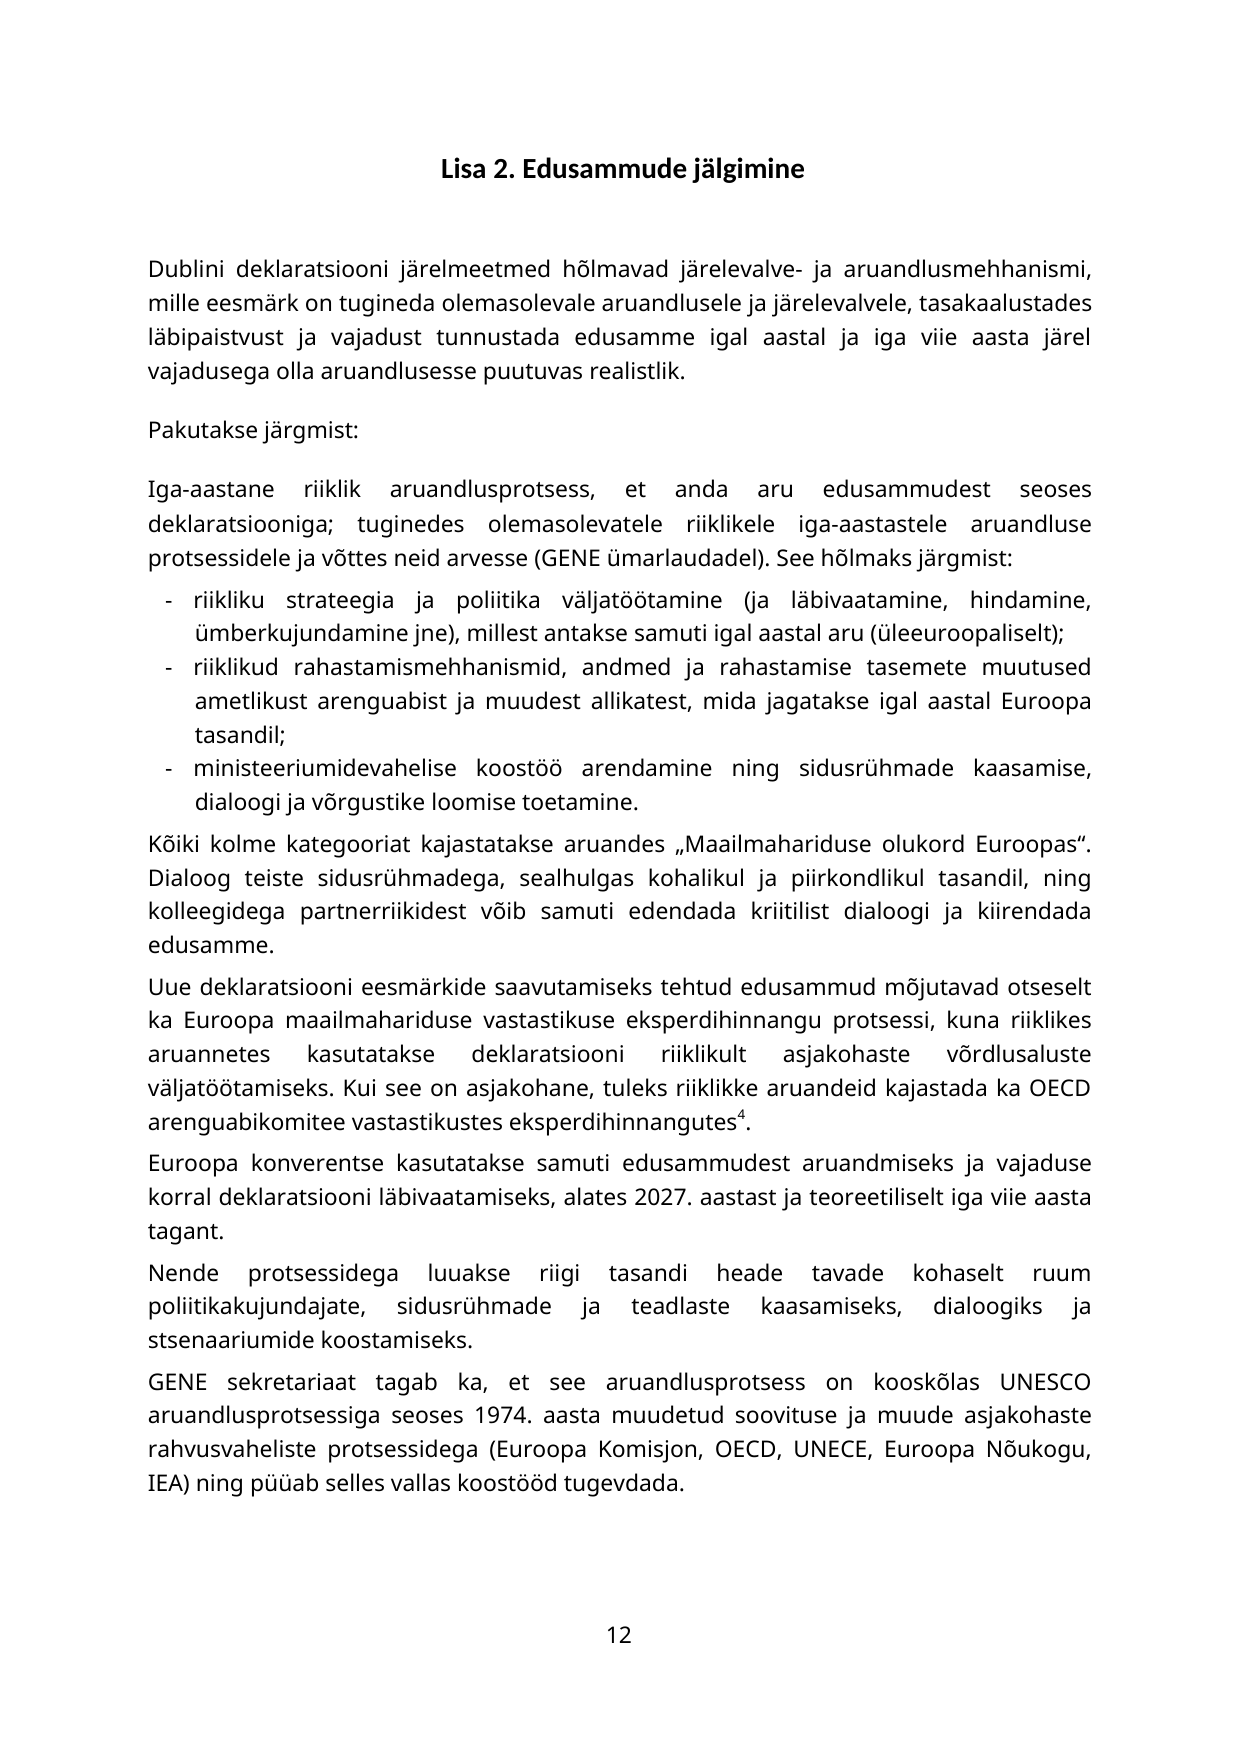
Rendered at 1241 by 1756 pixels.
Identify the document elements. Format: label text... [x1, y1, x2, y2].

text Euroopa konverentse kasutatakse samuti edusammudest aruandmiseks ja vajaduse korral deklaratsiooni läbivaatamiseks, alates 2027. aastast ja teoreetiliselt iga viie aasta tagant. [148, 1147, 1093, 1246]
list riikliku strateegia ja poliitika väljatöötamine (ja läbivaatamine, hindamine, ümberkujundamine jne), millest antakse samuti igal aastal aru (üleeuroopaliselt); [165, 583, 1093, 648]
list ministeeriumidevahelise koostöö arendamine ning sidusrühmade kaasamise, dialoogi ja võrgustike loomise toetamine. [165, 752, 1093, 817]
text Dublini deklaratsiooni järelmeetmed hõlmavad järelevalve- ja aruandlusmehhanismi, mille eesmärk on tugineda olemasolevale aruandlusele ja järelevalvele, tasakaalustades läbipaistvust ja vajadust tunnustada edusamme igal aastal ja iga viie aasta järel vajadusega olla aruandlusesse puutuvas realistlik. [148, 253, 1093, 387]
subtitle Lisa 2. Edusammude jälgimine [162, 150, 1077, 185]
text Kõiki kolme kategooriat kajastatakse aruandes „Maailmahariduse olukord Euroopas“. Dialoog teiste sidusrühmadega, sealhulgas kohalikul ja piirkondlikul tasandil, ning kolleegidega partnerriikidest võib samuti edendada kriitilist dialoogi ja kiirendada edusamme. [148, 828, 1093, 960]
text Pakutakse järgmist: [148, 414, 1075, 446]
text Iga-aastane riiklik aruandlusprotsess, et anda aru edusammudest seoses deklaratsiooniga; tuginedes olemasolevatele riiklikele iga-aastastele aruandluse protsessidele ja võttes neid arvesse (GENE ümarlaudadel). See hõlmaks järgmist: [148, 473, 1093, 573]
text Nende protsessidega luuakse riigi tasandi heade tavade kohaselt ruum poliitikakujundajate, sidusrühmade ja teadlaste kaasamiseks, dialoogiks ja stsenaariumide koostamiseks. [148, 1256, 1093, 1355]
list riiklikud rahastamismehhanismid, andmed ja rahastamise tasemete muutused ametlikust arenguabist ja muudest allikatest, mida jagatakse igal aastal Euroopa tasandil; [165, 651, 1093, 750]
text GENE sekretariaat tagab ka, et see aruandlusprotsess on kooskõlas UNESCO aruandlusprotsessiga seoses 1974. aasta muudetud soovituse ja muude asjakohaste rahvusvaheliste protsessidega (Euroopa Komisjon, OECD, UNECE, Euroopa Nõukogu, IEA) ning püüab selles vallas koostööd tugevdada. [148, 1366, 1093, 1498]
text Uue deklaratsiooni eesmärkide saavutamiseks tehtud edusammud mõjutavad otseselt ka Euroopa maailmahariduse vastastikuse eksperdihinnangu protsessi, kuna riiklikes aruannetes kasutatakse deklaratsiooni riiklikult asjakohaste võrdlusaluste väljatöötamiseks. Kui see on asjakohane, tuleks riiklikke aruandeid kajastada ka OECD arenguabikomitee vastastikustes eksperdihinnangutes4. [148, 971, 1093, 1137]
